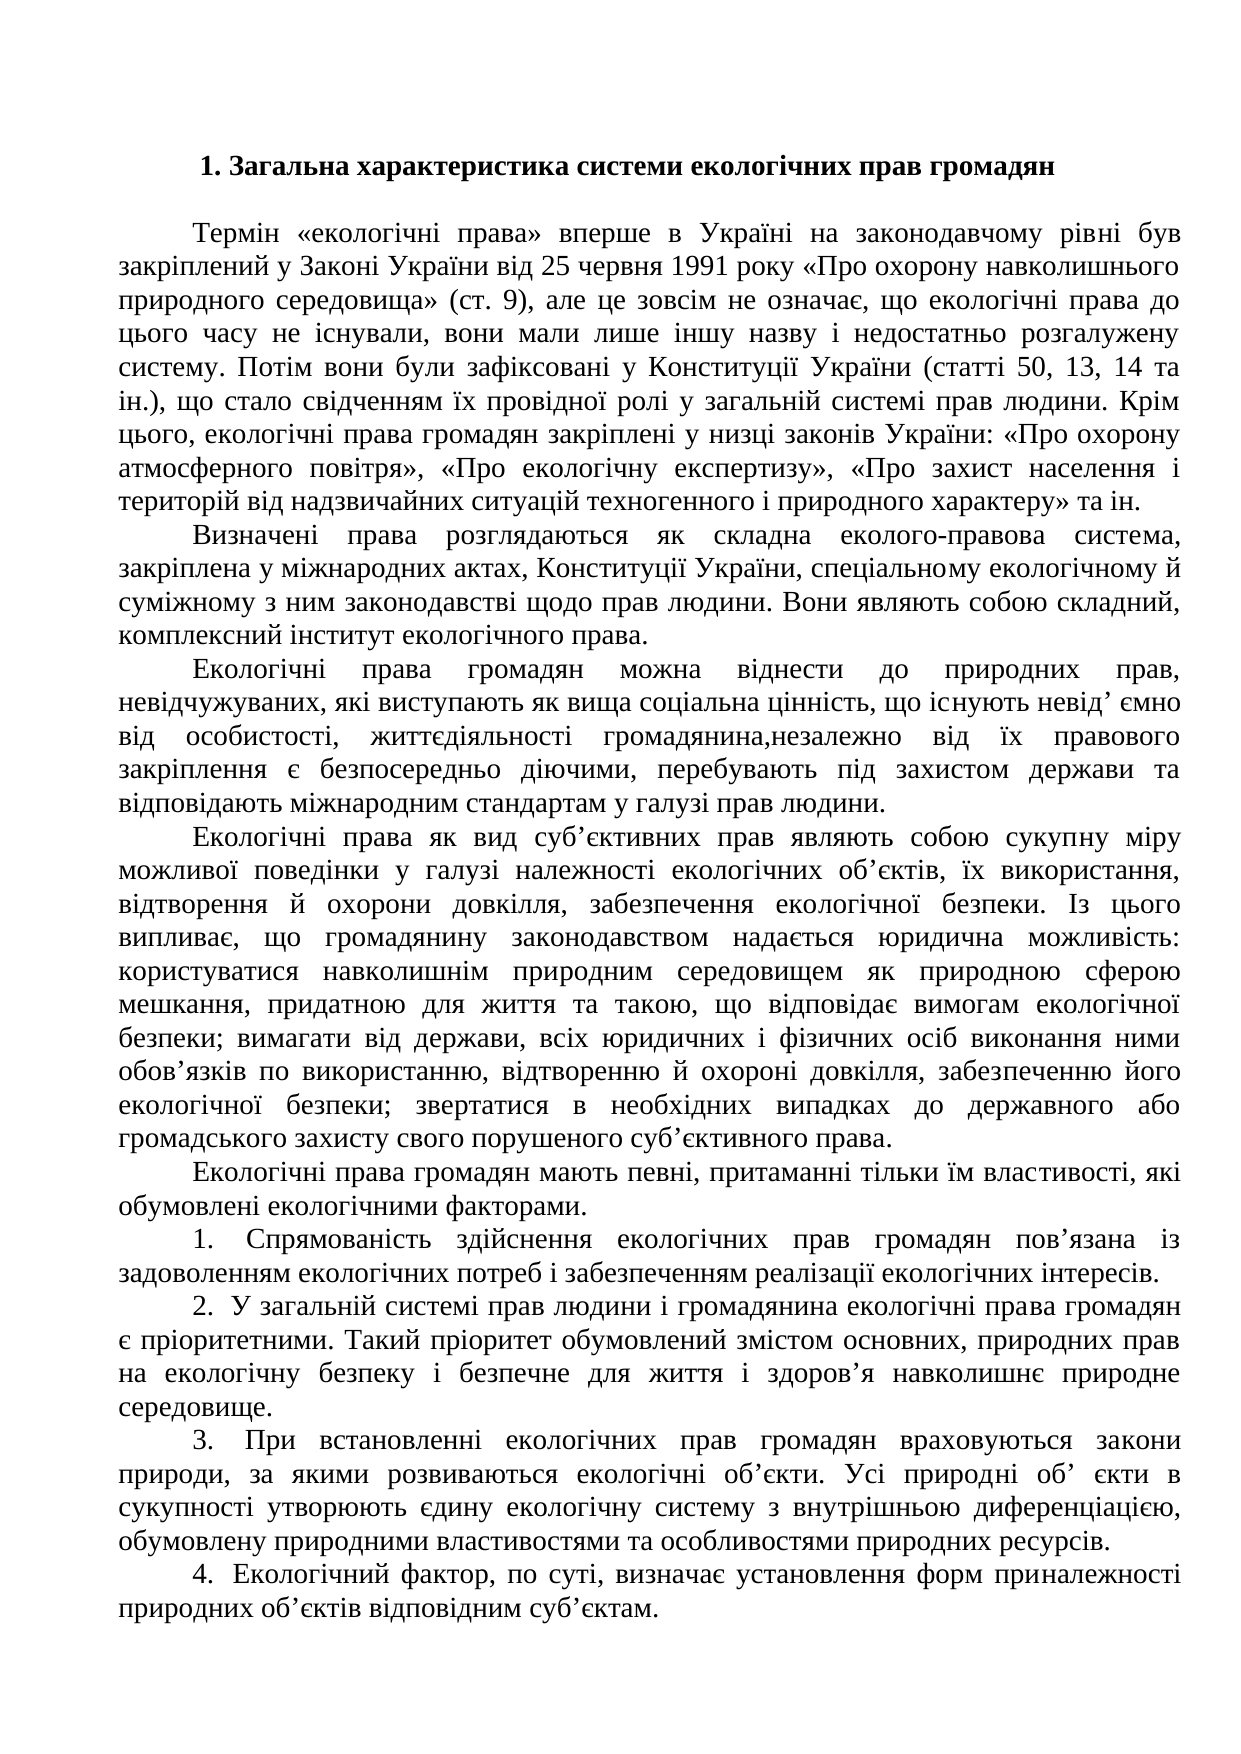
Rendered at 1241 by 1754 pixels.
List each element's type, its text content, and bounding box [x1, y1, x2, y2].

text 3. При встановленні екологічних прав громадян враховуються закони природи, за якими розвиваються екологічні об’єкти. Усі природні об’ єкти в сукупності утворюють єдину екологічну систему з внутрішньою диференціацією, обумовлену природними властивостями та особливостями природних ресурсів. [118, 1422, 1181, 1557]
text 4. Екологічний фактор, по суті, визначає установлення форм приналежності природних об’єктів відповідним суб’єктам. [118, 1557, 1181, 1624]
text Екологічні права громадян можна віднести до природних прав, невідчужуваних, які виступають як вища соціальна цінність, що існують невід’ ємно від особистості, життєдіяльності громадянина,незалежно від їх правового закріплення є безпосередньо діючими, перебувають під захистом держави та відповідають міжнародним стандартам у галузі прав людини. [118, 651, 1181, 819]
text Визначені права розглядаються як складна еколого-правова система, закріплена у міжнародних актах, Конституції України, спеціальному екологічному й суміжному з ним законодавстві щодо прав людини. Вони являють собою складний, комплексний інститут екологічного права. [118, 517, 1181, 651]
text 2. У загальній системі прав людини і громадянина екологічні права громадян є пріоритетними. Такий пріоритет обумовлений змістом основних, природних прав на екологічну безпеку і безпечне для життя і здоров’я навколишнє природне середовище. [118, 1288, 1181, 1422]
text Екологічні права громадян мають певні, притаманні тільки їм властивості, які обумовлені екологічними факторами. [118, 1154, 1181, 1221]
text Термін «екологічні права» вперше в Україні на законодавчому рівні був закріплений у Законі України від 25 червня 1991 року «Про охорону навколишнього природного середовища» (ст. 9), але це зовсім не означає, що екологічні права до цього часу не існували, вони мали лише іншу назву і недостатньо розгалужену систему. Потім вони були зафіксовані у Конституції України (статті 50, 13, 14 та ін.), що стало свідченням їх провідної ролі у загальній системі прав людини. Крім цього, екологічні права громадян закріплені у низці законів України: «Про охорону атмосферного повітря», «Про екологічну експертизу», «Про захист населення і територій від надзвичайних ситуацій техногенного і природного характеру» та ін. [118, 215, 1181, 517]
text 1. Загальна характеристика системи екологічних прав громадян [118, 148, 1181, 181]
text 1. Спрямованість здійснення екологічних прав громадян пов’язана із задоволенням екологічних потреб і забезпеченням реалізації екологічних інтересів. [118, 1221, 1181, 1288]
text Екологічні права як вид суб’єктивних прав являють собою сукупну міру можливої поведінки у галузі належності екологічних об’єктів, їх використання, відтворення й охорони довкілля, забезпечення екологічної безпеки. Із цього випливає, що громадянину законодавством надається юридична можливість: користуватися навколишнім природним середовищем як природною сферою мешкання, придатною для життя та такою, що відповідає вимогам екологічної безпеки; вимагати від держави, всіх юридичних і фізичних осіб виконання ними обов’язків по використанню, відтворенню й охороні довкілля, забезпеченню його екологічної безпеки; звертатися в необхідних випадках до державного або громадського захисту свого порушеного суб’єктивного права. [118, 819, 1181, 1154]
